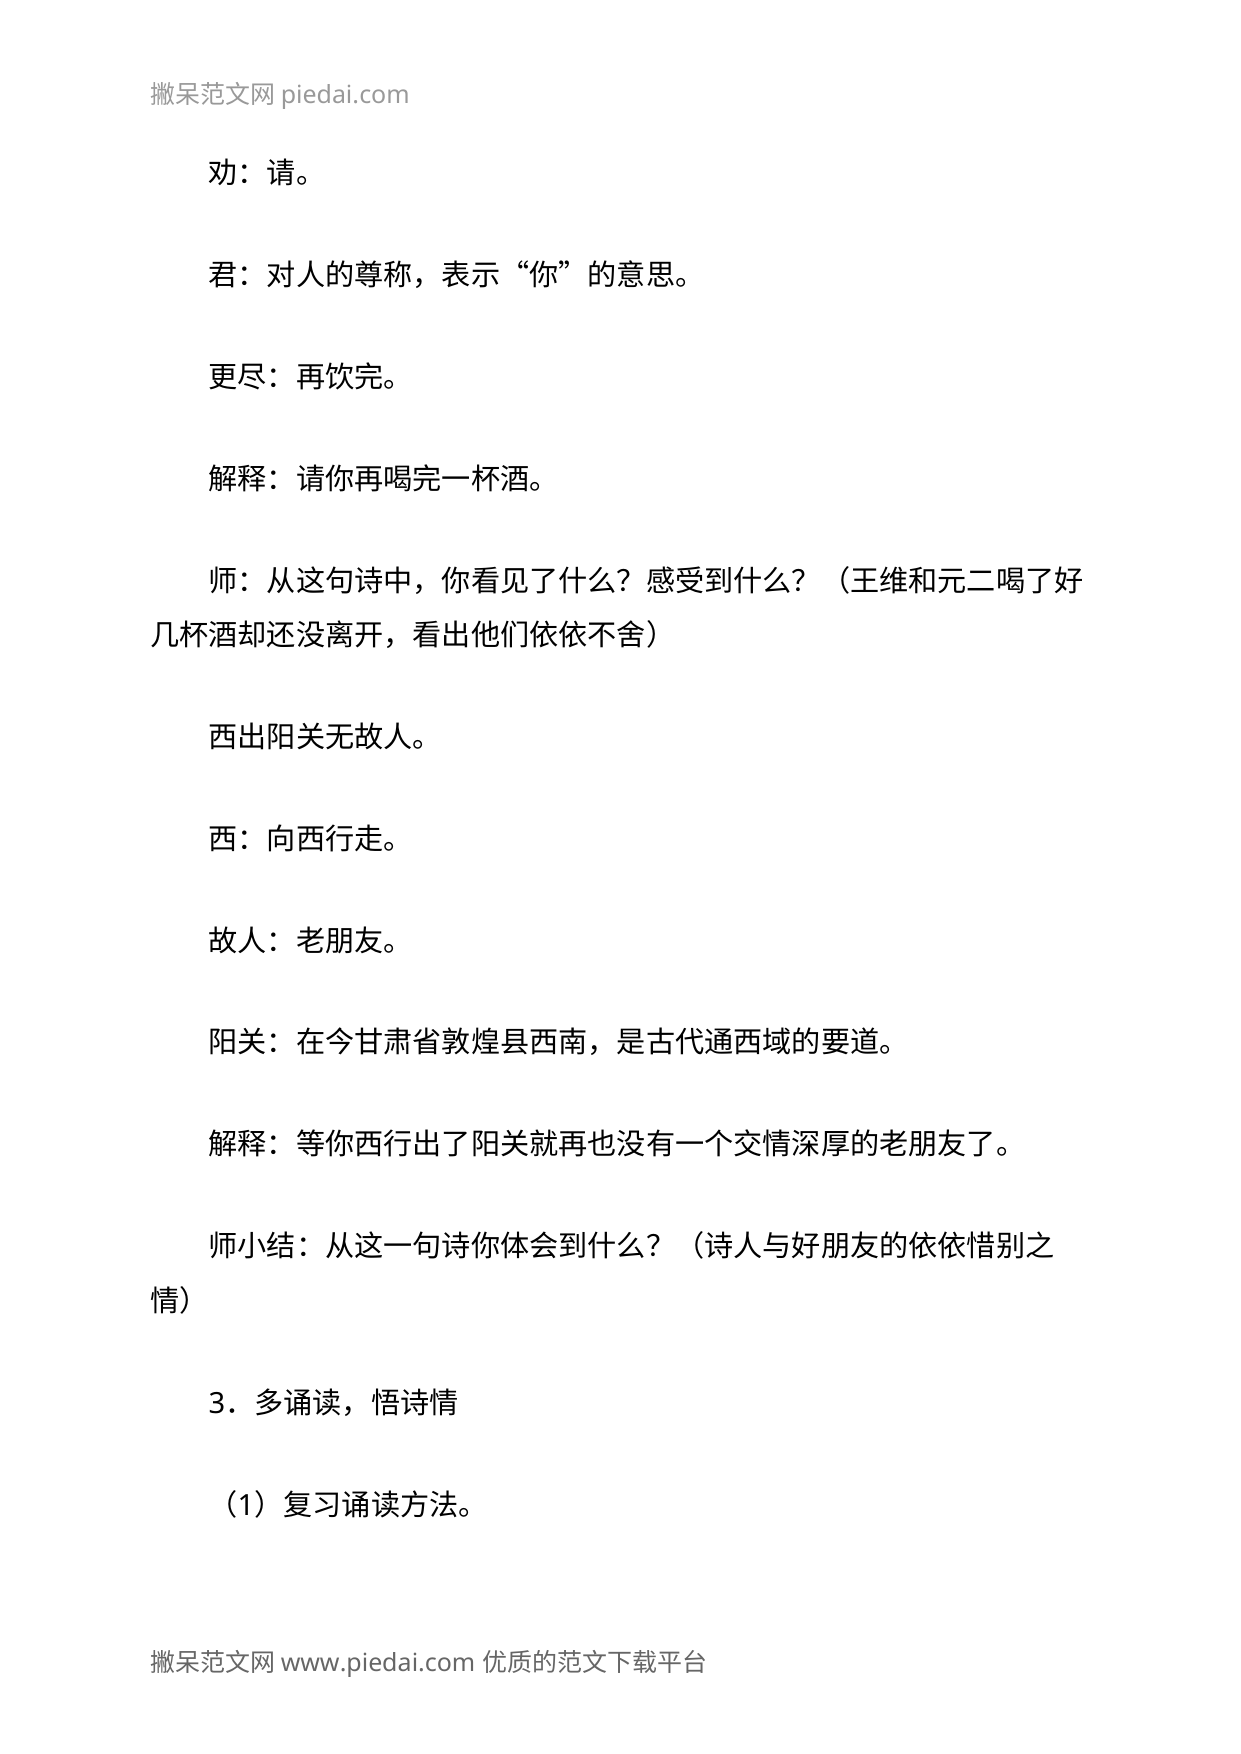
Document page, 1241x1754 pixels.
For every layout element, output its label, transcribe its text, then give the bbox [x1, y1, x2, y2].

text 故人：老朋友。 [150, 917, 1090, 959]
text 解释：请你再喝完一杯酒。 [150, 455, 1090, 498]
text 师：从这句诗中，你看见了什么？感受到什么？（王维和元二喝了好几杯酒却还没离开，看出他们依依不舍） [150, 557, 1090, 654]
text 劝：请。 [150, 150, 1090, 192]
text （1）复习诵读方法。 [150, 1481, 1090, 1524]
text 3．多诵读，悟诗情 [150, 1379, 1090, 1422]
text 西：向西行走。 [150, 816, 1090, 858]
text 师小结：从这一句诗你体会到什么？（诗人与好朋友的依依惜别之情） [150, 1223, 1090, 1320]
text 阳关：在今甘肃省敦煌县西南，是古代通西域的要道。 [150, 1019, 1090, 1061]
text 西出阳关无故人。 [150, 714, 1090, 756]
text 君：对人的尊称，表示“你”的意思。 [150, 252, 1090, 294]
text 更尽：再饮完。 [150, 353, 1090, 396]
text 解释：等你西行出了阳关就再也没有一个交情深厚的老朋友了。 [150, 1121, 1090, 1163]
